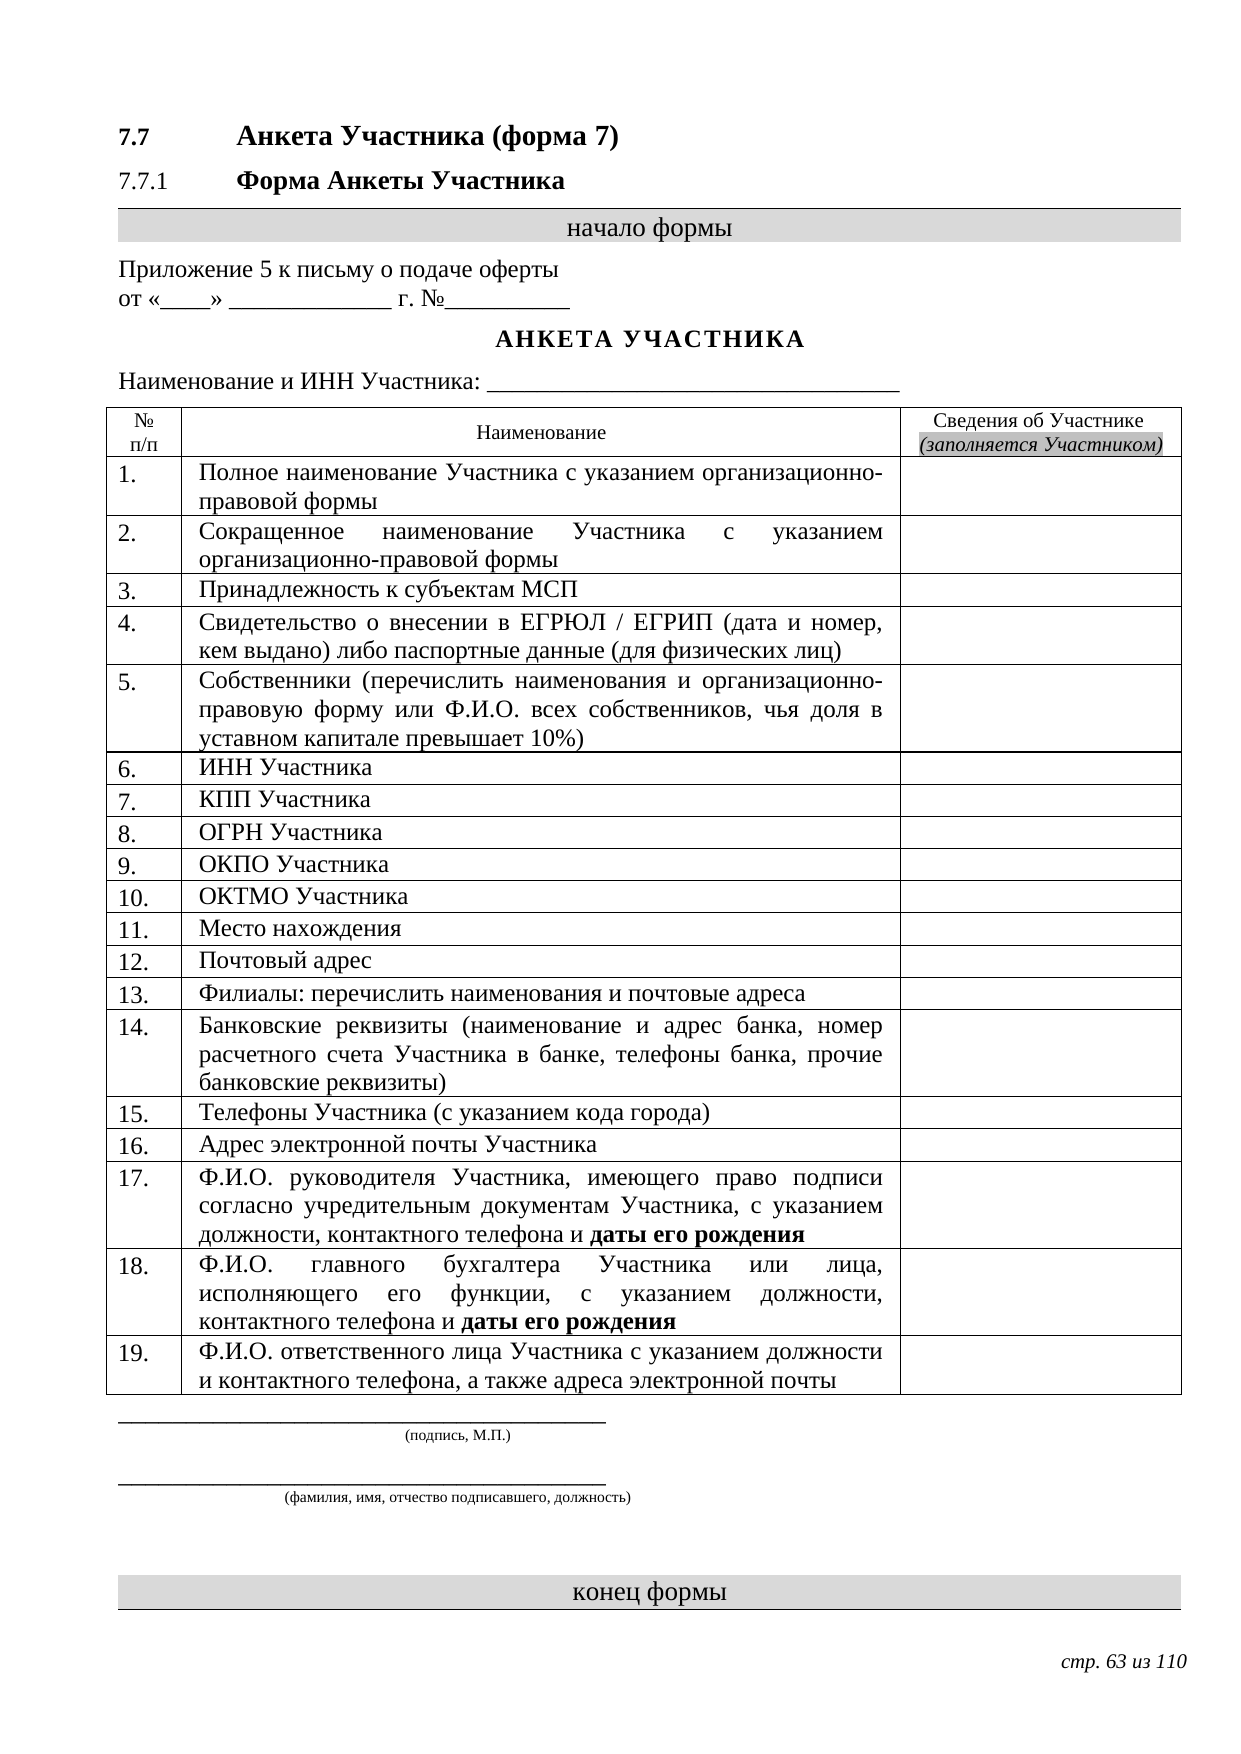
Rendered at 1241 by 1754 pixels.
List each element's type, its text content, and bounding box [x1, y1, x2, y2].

table_cell [901, 574, 1181, 606]
table_cell [901, 1097, 1181, 1128]
table_cell КПП Участника [182, 785, 900, 816]
table_cell [901, 1162, 1181, 1248]
text Наименование и ИНН Участника: _________________________________ [118, 366, 1181, 394]
table_header Сведения об Участнике (заполняется Участником) [901, 408, 1181, 456]
table_cell [107, 1336, 181, 1394]
table_cell [901, 457, 1181, 515]
table_cell [901, 978, 1181, 1009]
table_cell [107, 1097, 181, 1128]
text начало формы [118, 209, 1181, 242]
table_cell [107, 978, 181, 1009]
text ____________________________________ [118, 1457, 1181, 1488]
table_cell [901, 849, 1181, 880]
table_cell [107, 1249, 181, 1335]
table_cell [107, 849, 181, 880]
table_cell Принадлежность к субъектам МСП [182, 574, 900, 606]
text Приложение 5 к письму о подаче оферты от «____» _____________ г. №__________ [118, 254, 1181, 312]
table_cell [107, 785, 181, 816]
text Анкета Участника [118, 324, 1181, 353]
table_cell [901, 817, 1181, 848]
table_cell [901, 1249, 1181, 1335]
table_cell [901, 1010, 1181, 1096]
table_cell [107, 946, 181, 977]
table_cell [107, 1162, 181, 1248]
table_cell [107, 607, 181, 664]
table_cell [107, 753, 181, 783]
subtitle Анкета Участника (форма 7) [118, 118, 1181, 152]
table_cell ОКТМО Участника [182, 881, 900, 912]
table_cell [107, 913, 181, 944]
text (фамилия, имя, отчество подписавшего, должность) [118, 1488, 797, 1519]
table_cell Полное наименование Участника с указанием организационно-правовой формы [182, 457, 900, 515]
text (подпись, М.П.) [118, 1426, 797, 1457]
table_cell Банковские реквизиты (наименование и адрес банка, номер расчетного счета Участника в банке, телефоны банка, прочие банковские реквизиты) [182, 1010, 900, 1096]
table_cell Филиалы: перечислить наименования и почтовые адреса [182, 978, 900, 1009]
table_cell [107, 665, 181, 751]
table_cell [901, 607, 1181, 664]
table_cell [901, 753, 1181, 783]
table_cell Собственники (перечислить наименования и организационно-правовую форму или Ф.И.О. всех собственников, чья доля в уставном капитале превышает 10%) [182, 665, 900, 751]
table_cell Место нахождения [182, 913, 900, 944]
table_cell [901, 881, 1181, 912]
table_cell [901, 913, 1181, 944]
table_header Наименование [182, 408, 900, 456]
text ____________________________________ [118, 1395, 1181, 1426]
table_cell ОКПО Участника [182, 849, 900, 880]
table_cell [107, 817, 181, 848]
table_cell [107, 1010, 181, 1096]
table_header № п/п [107, 408, 181, 456]
table_cell [901, 665, 1181, 751]
text Форма Анкеты Участника [118, 164, 1181, 195]
table_cell [901, 1336, 1181, 1394]
table_cell Свидетельство о внесении в ЕГРЮЛ / ЕГРИП (дата и номер, кем выдано) либо паспортные данные (для физических лиц) [182, 607, 900, 664]
table_cell Ф.И.О. ответственного лица Участника с указанием должности и контактного телефона, а также адреса электронной почты [182, 1336, 900, 1394]
table_cell Адрес электронной почты Участника [182, 1129, 900, 1161]
text конец формы [118, 1575, 1181, 1609]
table_cell Телефоны Участника (с указанием кода города) [182, 1097, 900, 1128]
table_cell [901, 516, 1181, 573]
table_cell [107, 881, 181, 912]
table_cell Ф.И.О. руководителя Участника, имеющего право подписи согласно учредительным документам Участника, с указанием должности, контактного телефона и даты его рождения [182, 1162, 900, 1248]
table_cell ОГРН Участника [182, 817, 900, 848]
table_cell [901, 1129, 1181, 1161]
table_cell [107, 457, 181, 515]
table_cell [107, 574, 181, 606]
table_cell Сокращенное наименование Участника с указанием организационно-правовой формы [182, 516, 900, 573]
table_cell [107, 516, 181, 573]
table_cell [901, 946, 1181, 977]
table_cell [901, 785, 1181, 816]
table_cell ИНН Участника [182, 753, 900, 783]
table_cell Ф.И.О. главного бухгалтера Участника или лица, исполняющего его функции, с указанием должности, контактного телефона и даты его рождения [182, 1249, 900, 1335]
table_cell [107, 1129, 181, 1161]
table_cell Почтовый адрес [182, 946, 900, 977]
